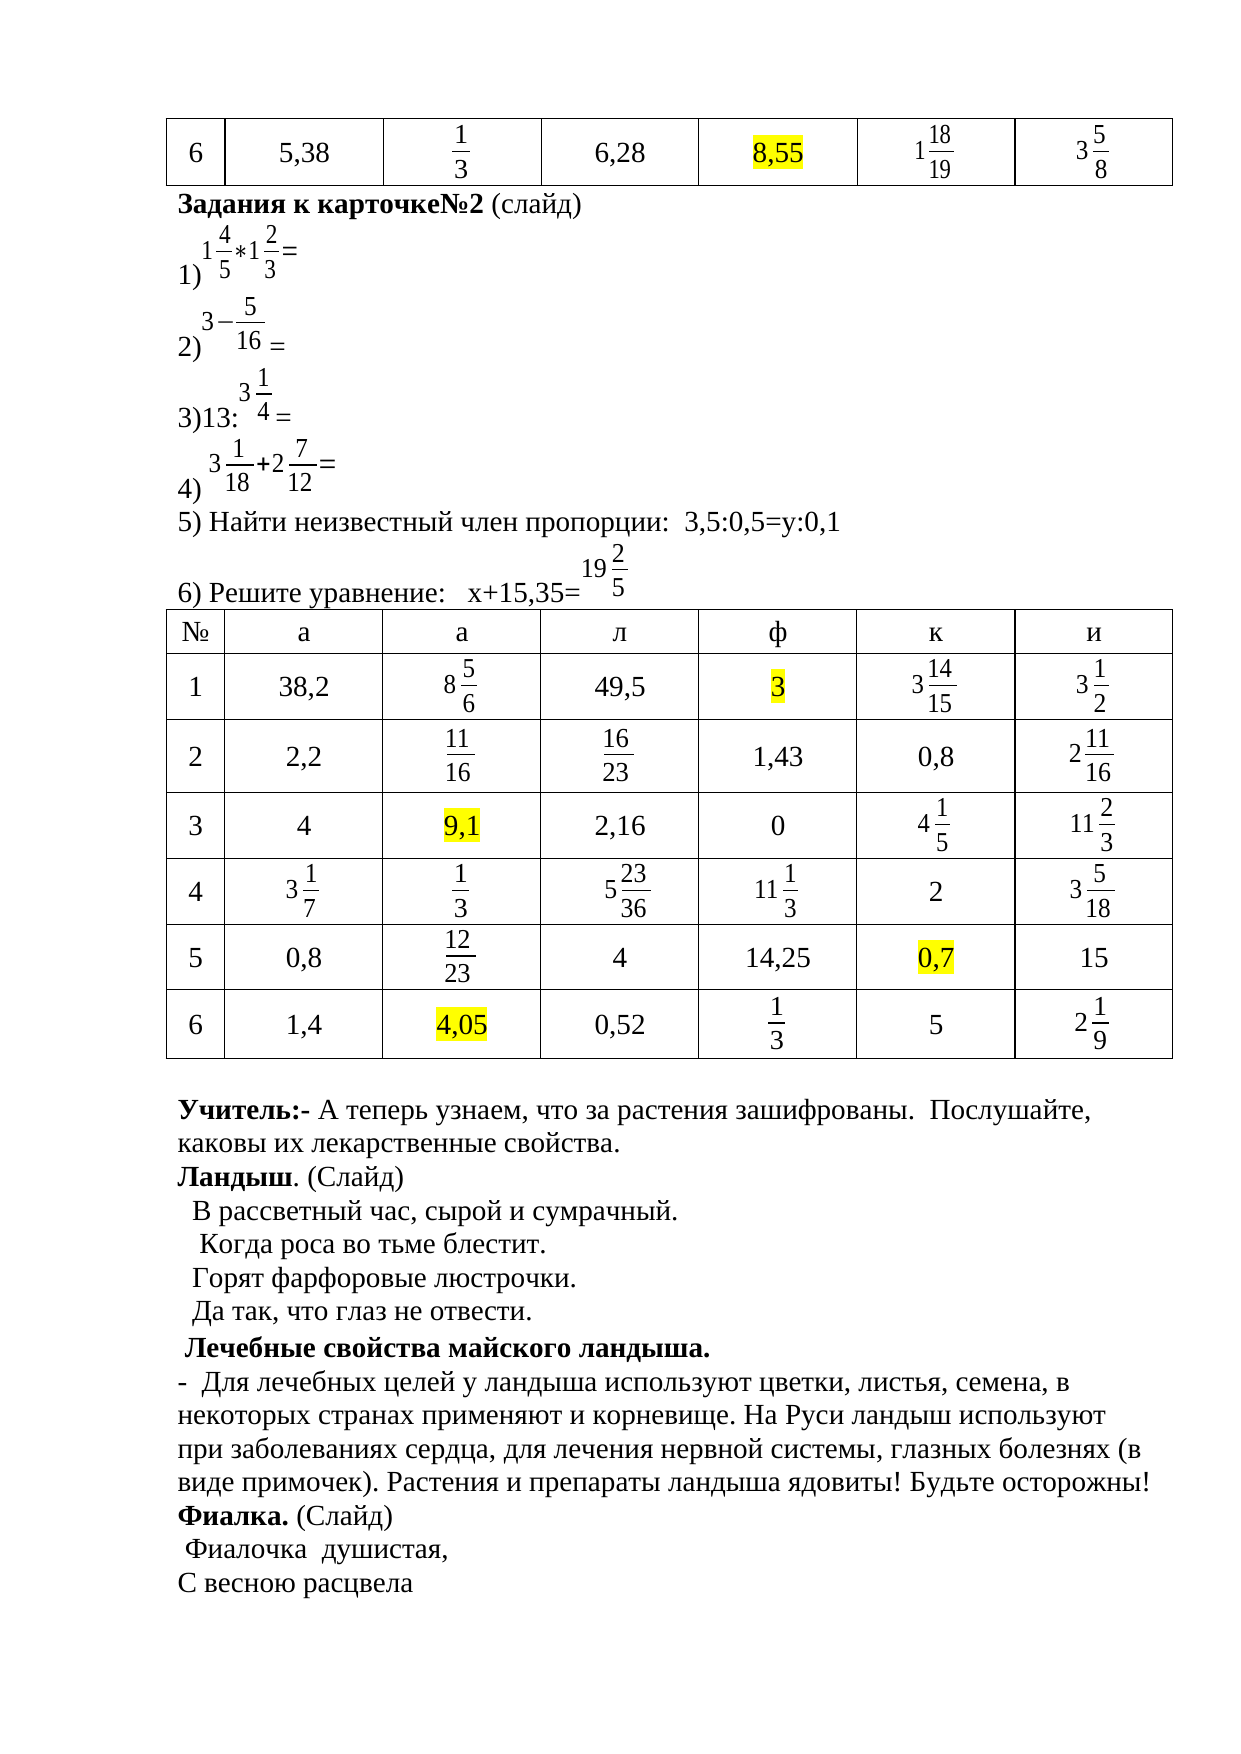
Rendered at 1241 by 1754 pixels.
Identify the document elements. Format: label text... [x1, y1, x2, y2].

table_cell 6 [167, 990, 224, 1057]
table_cell 8,55 [699, 119, 857, 185]
table_cell [383, 925, 540, 989]
table_cell 4 [541, 925, 698, 989]
table_header а [225, 610, 382, 653]
table_cell 0 [699, 793, 856, 857]
table_cell 1 [167, 654, 224, 718]
table_header а [383, 610, 540, 653]
table_cell 0,8 [857, 720, 1014, 792]
text Лечебные свойства майского ландыша. [177, 1327, 1152, 1364]
table_cell [383, 720, 540, 792]
text - Для лечебных целей у ландыша используют цветки, листья, семена, в некоторых странах применяют и корневище. На Руси ландыш используют при заболеваниях сердца, для лечения нервной системы, глазных болезнях (в виде примочек). Растения и препараты ландыша ядовиты! Будьте осторожны! [177, 1364, 1152, 1498]
table_cell [541, 859, 698, 923]
table_cell [1016, 720, 1172, 792]
table_cell [699, 859, 856, 923]
table_cell 15 [1016, 925, 1172, 989]
table_cell [699, 990, 856, 1057]
text 1) [177, 220, 1152, 291]
text Ландыш. (Слайд) [177, 1159, 1152, 1193]
text 2)= [177, 291, 1152, 362]
table_cell 1,4 [225, 990, 382, 1057]
table_cell [1016, 990, 1172, 1057]
text Фиалочка душистая, С весною расцвела Ароматом нежным, Весь лес заполнила она. [413, 1531, 1152, 1598]
table_cell [1016, 654, 1172, 718]
table_cell 14,25 [699, 925, 856, 989]
table_cell 4 [167, 859, 224, 923]
table_header и [1016, 610, 1172, 653]
text 4) [177, 433, 1152, 504]
table_cell 49,5 [541, 654, 698, 718]
table_cell 0,52 [541, 990, 698, 1057]
table_cell 3 [167, 793, 224, 857]
table_cell 4 [225, 793, 382, 857]
table_cell 2 [167, 720, 224, 792]
table_cell 5,38 [226, 119, 383, 185]
text Задания к карточке№2 (слайд) [177, 186, 1152, 220]
text В рассветный час, сырой и сумрачный. Когда роса во тьме блестит. Горят фарфоровые люстрочки. Да так, что глаз не отвести. [177, 1193, 1152, 1327]
table_cell [858, 119, 1014, 185]
table_cell 38,2 [225, 654, 382, 718]
table_cell 4,05 [383, 990, 540, 1057]
table_header л [541, 610, 698, 653]
table_cell [383, 654, 540, 718]
text 5) Найти неизвестный член пропорции: 3,5:0,5=у:0,1 [177, 504, 1152, 538]
table_cell 6,28 [542, 119, 698, 185]
table_cell 5 [167, 925, 224, 989]
table_cell [225, 859, 382, 923]
table_cell 2,2 [225, 720, 382, 792]
table_cell [857, 654, 1014, 718]
table_cell [383, 859, 540, 923]
table_header № [167, 610, 224, 653]
text Фиалка. (Слайд) [177, 1498, 1152, 1531]
table_cell [857, 793, 1014, 857]
table_header к [857, 610, 1014, 653]
table_cell [541, 720, 698, 792]
table_cell 0,7 [857, 925, 1014, 989]
text 6) Решите уравнение: х+15,35= [177, 538, 1152, 609]
table_cell 0,8 [225, 925, 382, 989]
table_cell 2,16 [541, 793, 698, 857]
table_cell 5 [857, 990, 1014, 1057]
table_cell 9,1 [383, 793, 540, 857]
table_cell [1016, 859, 1172, 923]
table_cell [1016, 119, 1172, 185]
table_header ф [699, 610, 856, 653]
table_cell 6 [167, 119, 224, 185]
table_cell [1016, 793, 1172, 857]
table_cell 1,43 [699, 720, 856, 792]
table_cell 3 [699, 654, 856, 718]
table_cell 2 [857, 859, 1014, 923]
text Учитель:- А теперь узнаем, что за растения зашифрованы. Послушайте, каковы их лекарственные свойства. [177, 1092, 1152, 1159]
text 3)13:= [177, 362, 1152, 433]
table_cell [384, 119, 541, 185]
